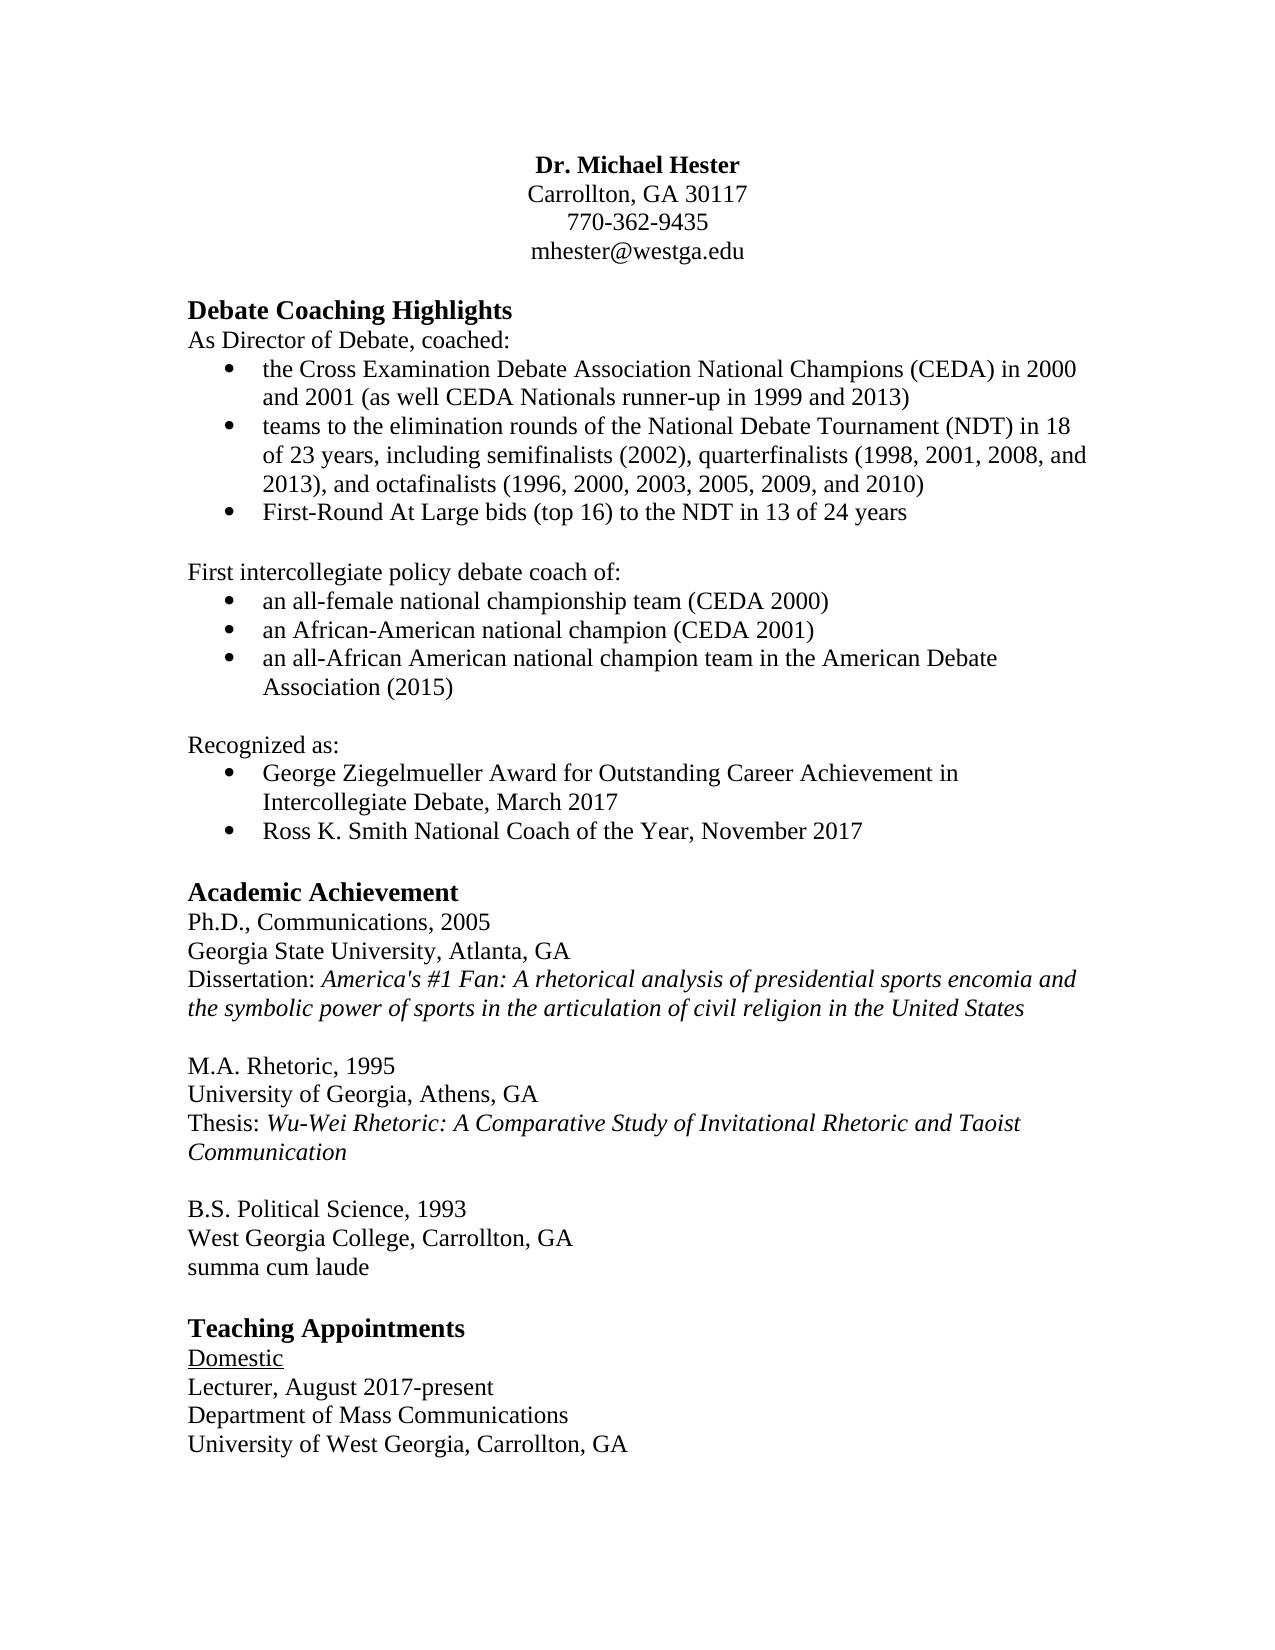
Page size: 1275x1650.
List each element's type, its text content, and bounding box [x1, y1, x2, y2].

list an all-female national championship team (CEDA 2000) [225, 586, 1087, 615]
text Dr. Michael Hester Carrollton, GA 30117 770-362-9435 mhester@westga.edu [187, 150, 1087, 265]
list an African-American national champion (CEDA 2001) [225, 615, 1087, 643]
list the Cross Examination Debate Association National Champions (CEDA) in 2000 and 2001 (as well CEDA Nationals runner-up in 1999 and 2013) [225, 354, 1087, 411]
text B.S. Political Science, 1993 [187, 1194, 1087, 1223]
text Thesis: Wu-Wei Rhetoric: A Comparative Study of Invitational Rhetoric and Taoist Communication [187, 1108, 1087, 1166]
list First-Round At Large bids (top 16) to the NDT in 13 of 24 years [225, 497, 1087, 526]
text M.A. Rhetoric, 1995 [187, 1051, 1087, 1079]
text Recognized as: [187, 730, 1087, 758]
text University of West Georgia, Carrollton, GA [187, 1429, 1087, 1458]
text Georgia State University, Atlanta, GA [187, 936, 1087, 964]
text Academic Achievement [187, 876, 1087, 907]
text Ph.D., Communications, 2005 [187, 907, 1087, 936]
text University of Georgia, Athens, GA [187, 1079, 1087, 1108]
text Department of Mass Communications [187, 1401, 1087, 1429]
text Debate Coaching Highlights [187, 294, 1087, 325]
list an all-African American national champion team in the American Debate Association (2015) [225, 643, 1087, 701]
text As Director of Debate, coached: [187, 325, 1087, 354]
text Dissertation: America's #1 Fan: A rhetorical analysis of presidential sports encomia and the symbolic power of sports in the articulation of civil religion in the United States [187, 964, 1087, 1022]
text Domestic [187, 1343, 1087, 1372]
text Lecturer, August 2017-present [187, 1372, 1087, 1401]
list Ross K. Smith National Coach of the Year, November 2017 [225, 816, 1087, 845]
text summa cum laude [187, 1252, 1087, 1281]
list teams to the elimination rounds of the National Debate Tournament (NDT) in 18 of 23 years, including semifinalists (2002), quarterfinalists (1998, 2001, 2008, and 2013), and octafinalists (1996, 2000, 2003, 2005, 2009, and 2010) [225, 411, 1087, 497]
text West Georgia College, Carrollton, GA [187, 1223, 1087, 1252]
list George Ziegelmueller Award for Outstanding Career Achievement in Intercollegiate Debate, March 2017 [225, 758, 1087, 816]
text First intercollegiate policy debate coach of: [187, 557, 1087, 586]
text Teaching Appointments [187, 1312, 1087, 1343]
